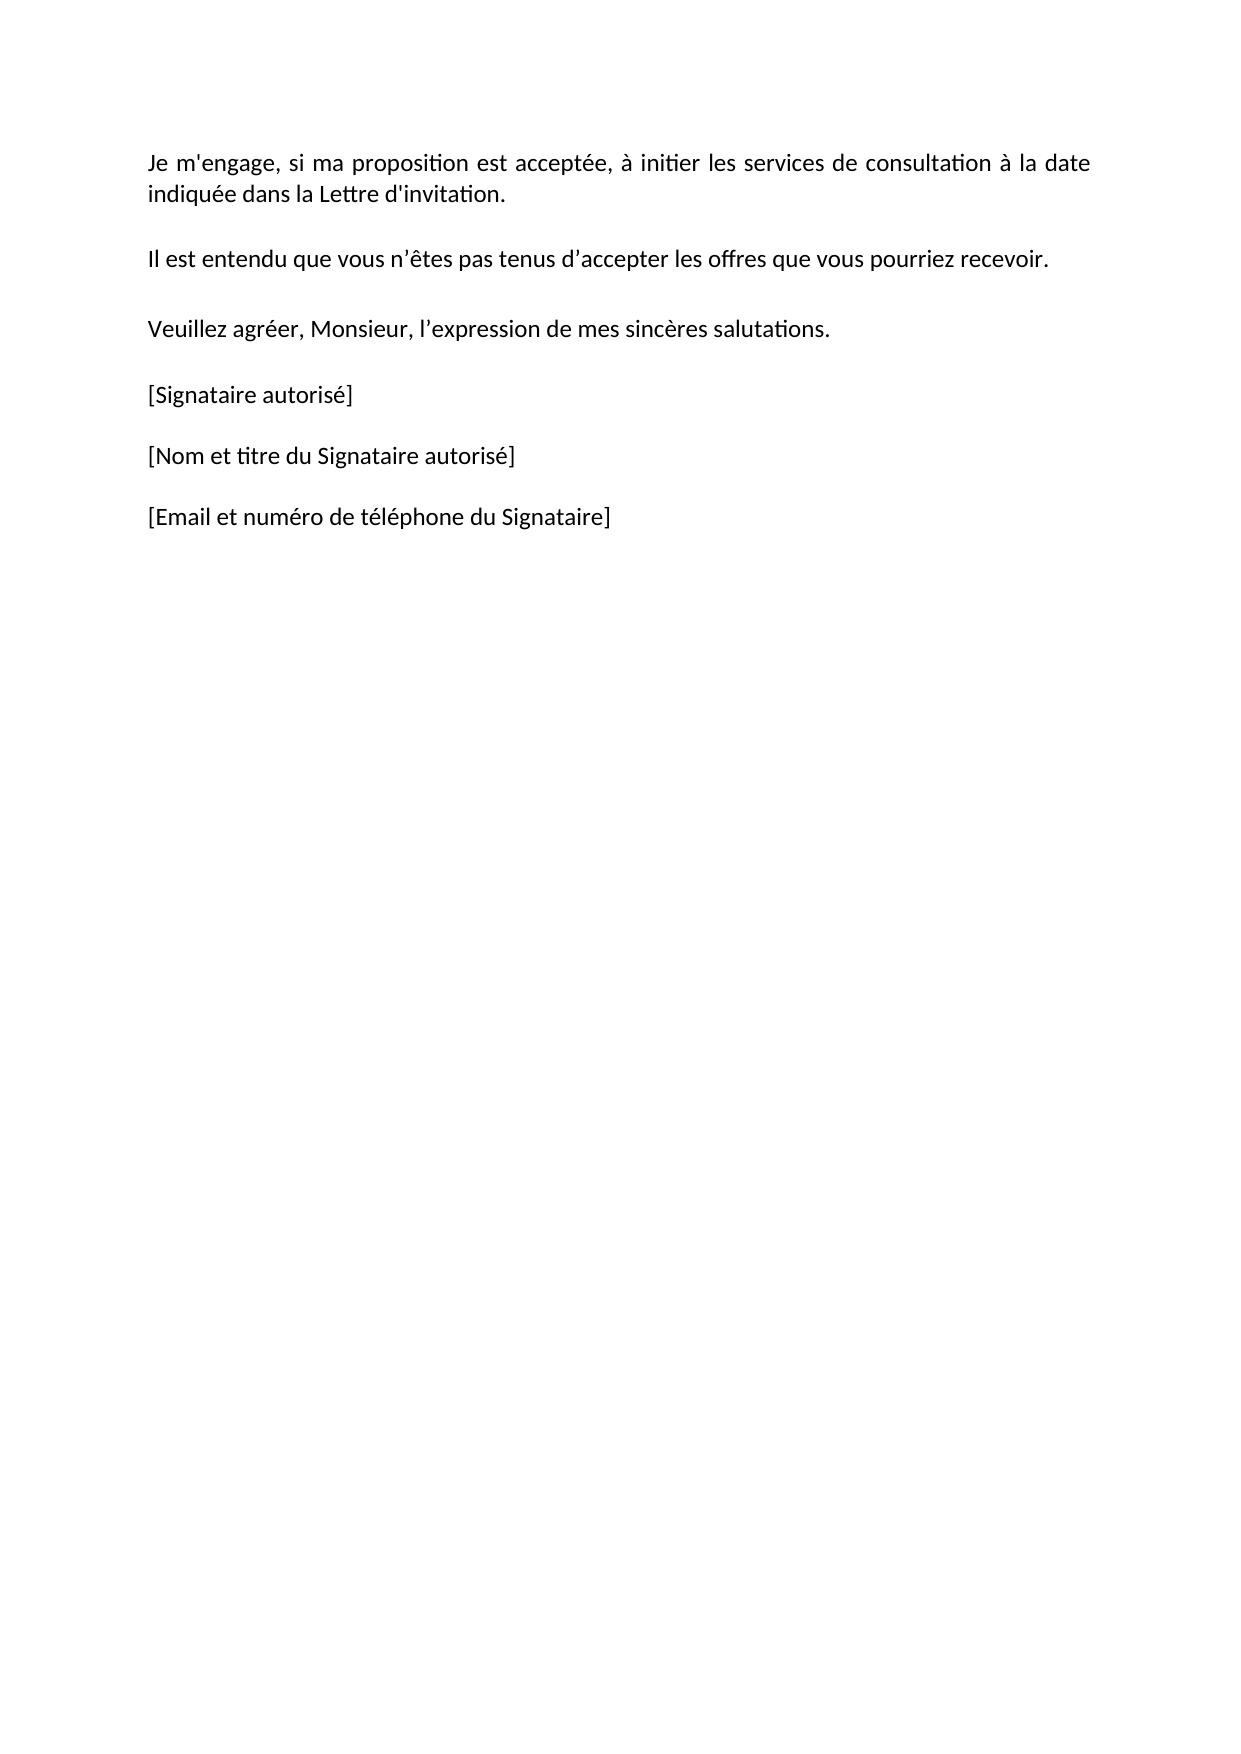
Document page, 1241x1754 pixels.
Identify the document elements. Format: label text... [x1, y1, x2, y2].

text Il est entendu que vous n’êtes pas tenus d’accepter les offres que vous pourriez recevoir. [148, 244, 1093, 274]
text [Email et numéro de téléphone du Signataire] [148, 501, 1095, 532]
text [Nom et titre du Signataire autorisé] [148, 440, 1095, 471]
text Je m'engage, si ma proposition est acceptée, à initier les services de consultation à la date indiquée dans la Lettre d'invitation. [148, 148, 1093, 209]
text [Signataire autorisé] [148, 379, 1095, 410]
text Veuillez agréer, Monsieur, l’expression de mes sincères salutations. [148, 314, 1093, 344]
